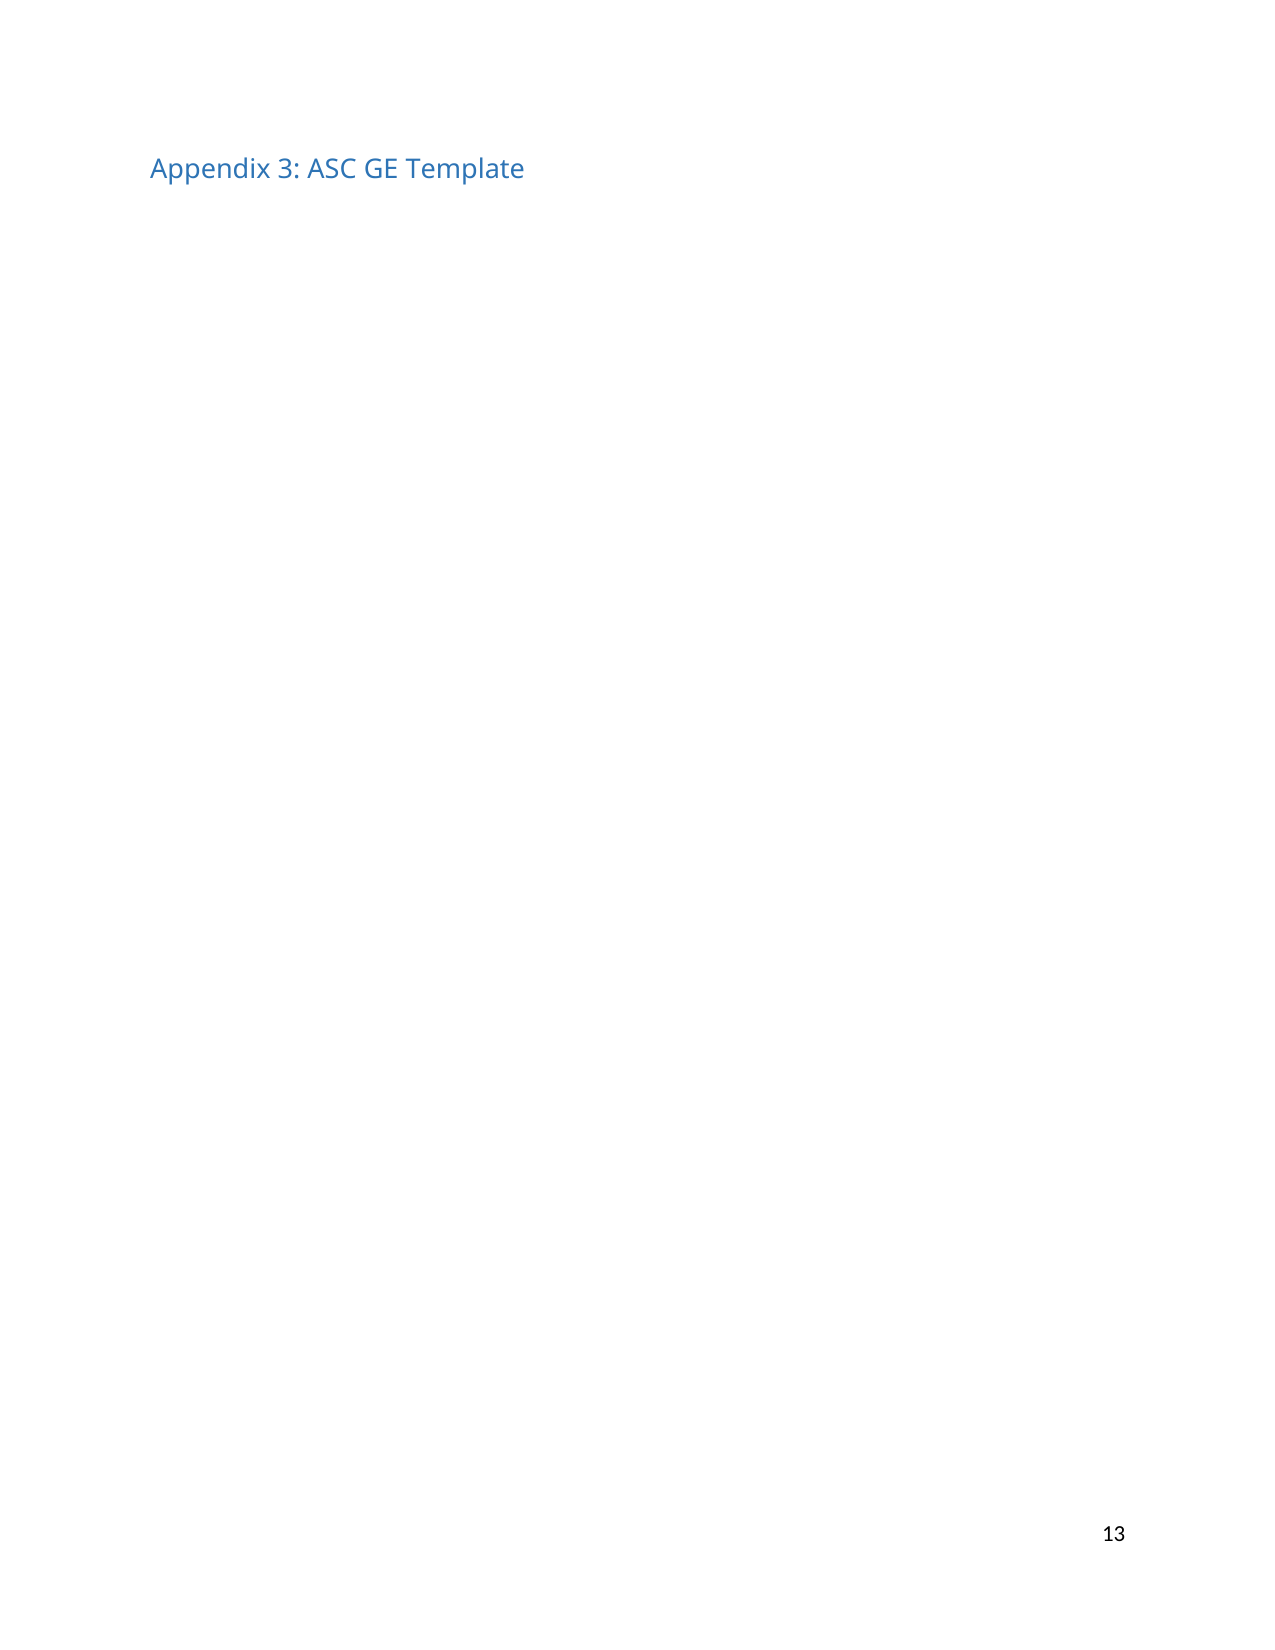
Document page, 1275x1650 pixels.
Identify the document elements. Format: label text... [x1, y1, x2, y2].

subtitle Appendix 3: ASC GE Template [150, 150, 1125, 187]
